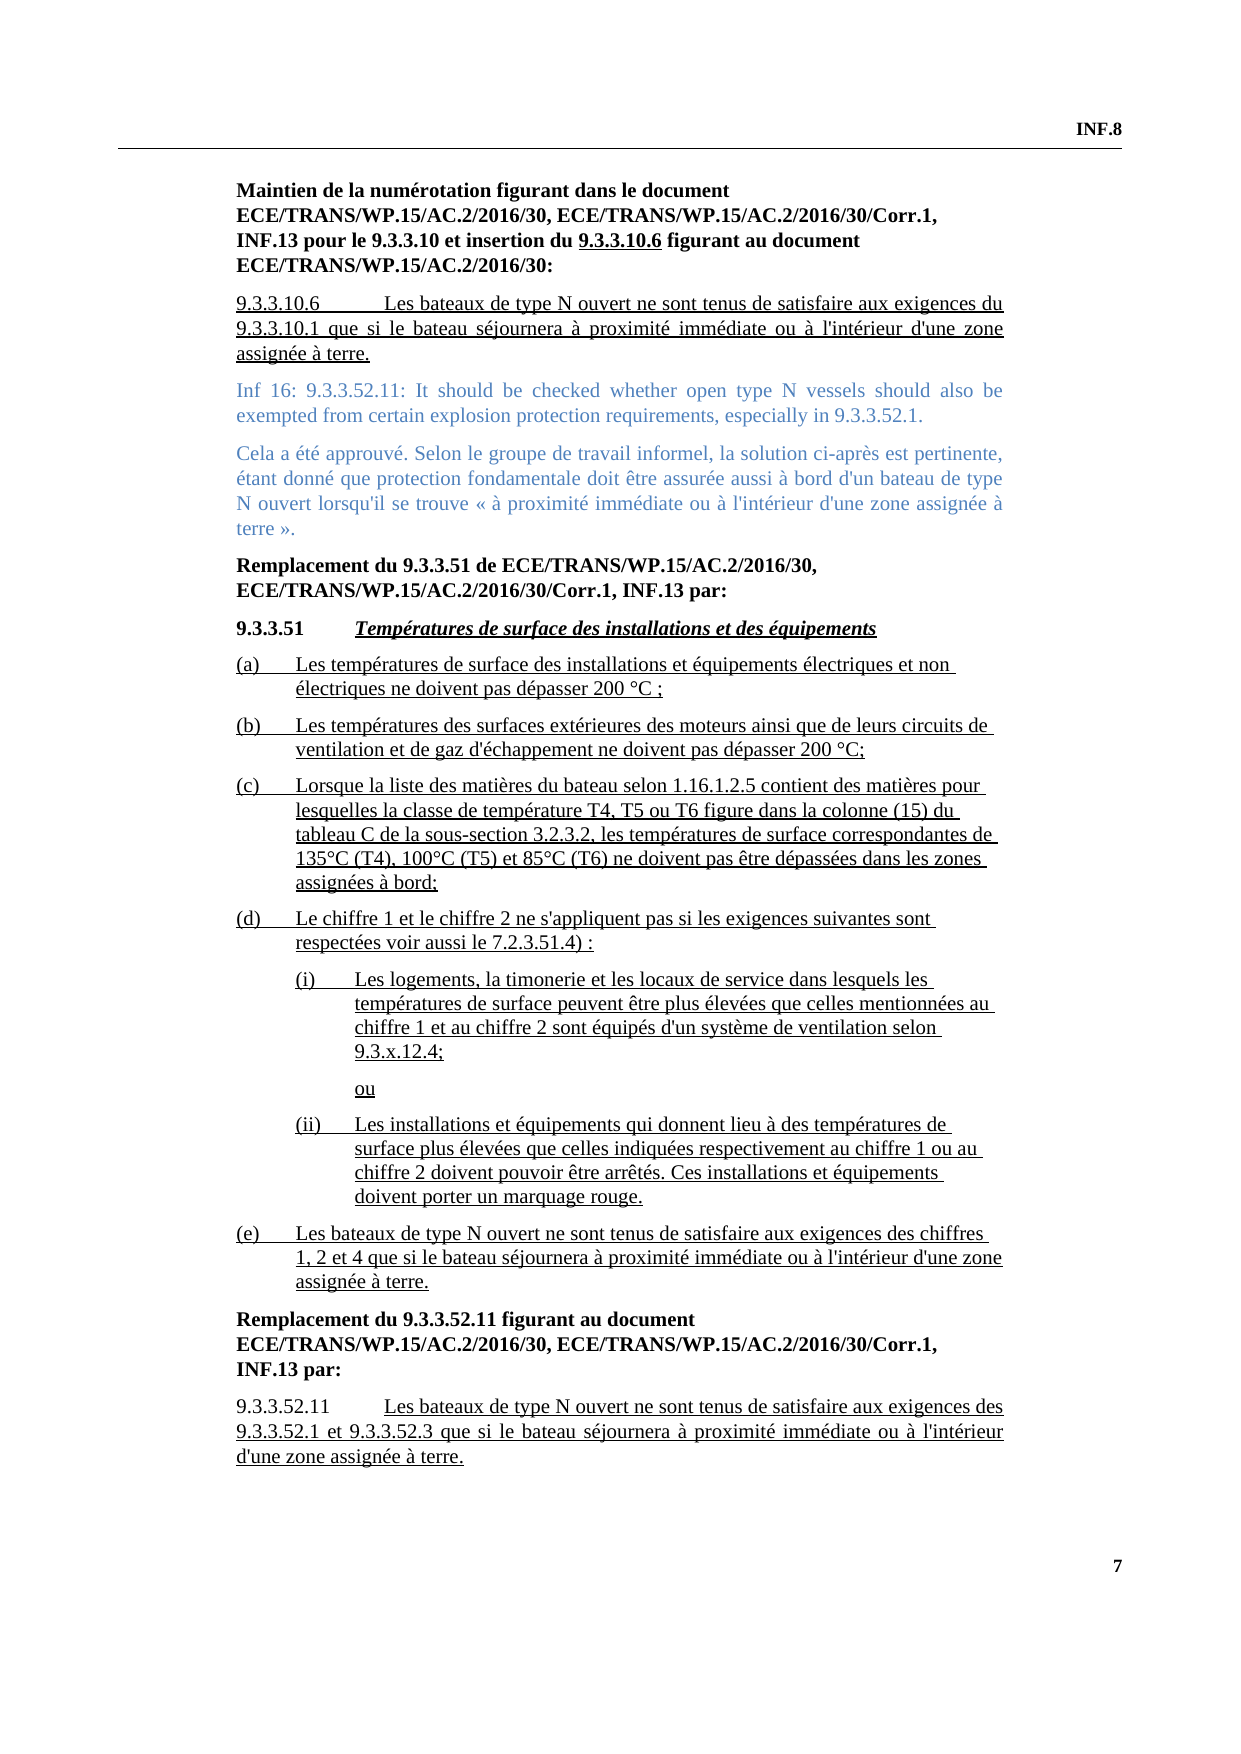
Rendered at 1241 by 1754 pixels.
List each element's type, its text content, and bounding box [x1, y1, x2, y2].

text (ii) Les installations et équipements qui donnent lieu à des températures de surface plus élevées que celles indiquées respectivement au chiffre 1 ou au chiffre 2 doivent pouvoir être arrêtés. Ces installations et équipements doivent porter un marquage rouge. [295, 1112, 1004, 1208]
text (a) Les températures de surface des installations et équipements électriques et non électriques ne doivent pas dépasser 200 °C ; [236, 652, 1004, 700]
list (c) Lorsque la liste des matières du bateau selon 1.16.1.2.5 contient des matières pour lesquelles la classe de température T4, T5 ou T6 figure dans la colonne (15) du tableau C de la sous-section 3.2.3.2, les températures de surface correspondantes de 135°C (T4), 100°C (T5) et 85°C (T6) ne doivent pas être dépassées dans les zones assignées à bord; [236, 773, 1004, 894]
text 9.3.3.51 Températures de surface des installations et des équipements [236, 615, 1004, 640]
text Remplacement du 9.3.3.51 de ECE/TRANS/WP.15/AC.2/2016/30, ECE/TRANS/WP.15/AC.2/2016/30/Corr.1, INF.13 par: [236, 552, 1004, 602]
text 9.3.3.52.11 Les bateaux de type N ouvert ne sont tenus de satisfaire aux exigences des 9.3.3.52.1 et 9.3.3.52.3 que si le bateau séjournera à proximité immédiate ou à l'intérieur d'une zone assignée à terre. [236, 1441, 1004, 1468]
text 9.3.3.10.6 Les bateaux de type N ouvert ne sont tenus de satisfaire aux exigences du 9.3.3.10.1 que si le bateau séjournera à proximité immédiate ou à l'intérieur d'une zone assignée à terre. [236, 313, 1004, 336]
list (e) Les bateaux de type N ouvert ne sont tenus de satisfaire aux exigences des chiffres 1, 2 et 4 que si le bateau séjournera à proximité immédiate ou à l'intérieur d'une zone assignée à terre. [236, 1221, 1004, 1293]
text ou [354, 1076, 1004, 1100]
list (b) Les températures des surfaces extérieures des moteurs ainsi que de leurs circuits de ventilation et de gaz d'échappement ne doivent pas dépasser 200 °C; [236, 713, 1004, 761]
text 9.3.3.10.6 Les bateaux de type N ouvert ne sont tenus de satisfaire aux exigences du 9.3.3.10.1 que si le bateau séjournera à proximité immédiate ou à l'intérieur d'une zone assignée à terre. [236, 290, 1004, 311]
text Cela a été approuvé. Selon le groupe de travail informel, la solution ci-après est pertinente, étant donné que protection fondamentale doit être assurée aussi à bord d'un bateau de type N ouvert lorsqu'il se trouve « à proximité immédiate ou à l'intérieur d'une zone assignée à terre ». [236, 440, 1004, 540]
text Inf 16: 9.3.3.52.11: It should be checked whether open type N vessels should also be exempted from certain explosion protection requirements, especially in 9.3.3.52.1. [236, 377, 1004, 427]
text 9.3.3.10.6 Les bateaux de type N ouvert ne sont tenus de satisfaire aux exigences du 9.3.3.10.1 que si le bateau séjournera à proximité immédiate ou à l'intérieur d'une zone assignée à terre. [236, 338, 1004, 365]
text 9.3.3.52.11 Les bateaux de type N ouvert ne sont tenus de satisfaire aux exigences des 9.3.3.52.1 et 9.3.3.52.3 que si le bateau séjournera à proximité immédiate ou à l'intérieur d'une zone assignée à terre. [236, 1393, 1004, 1440]
text (i) Les logements, la timonerie et les locaux de service dans lesquels les températures de surface peuvent être plus élevées que celles mentionnées au chiffre 1 et au chiffre 2 sont équipés d'un système de ventilation selon 9.3.x.12.4; [295, 967, 1004, 1063]
text Maintien de la numérotation figurant dans le document ECE/TRANS/WP.15/AC.2/2016/30, ECE/TRANS/WP.15/AC.2/2016/30/Corr.1, INF.13 pour le 9.3.3.10 et insertion du 9.3.3.10.6 figurant au document ECE/TRANS/WP.15/AC.2/2016/30: [236, 177, 1004, 277]
list (d) Le chiffre 1 et le chiffre 2 ne s'appliquent pas si les exigences suivantes sont respectées voir aussi le 7.2.3.51.4) : [236, 906, 1004, 954]
text Remplacement du 9.3.3.52.11 figurant au document ECE/TRANS/WP.15/AC.2/2016/30, ECE/TRANS/WP.15/AC.2/2016/30/Corr.1, INF.13 par: [236, 1306, 1004, 1381]
